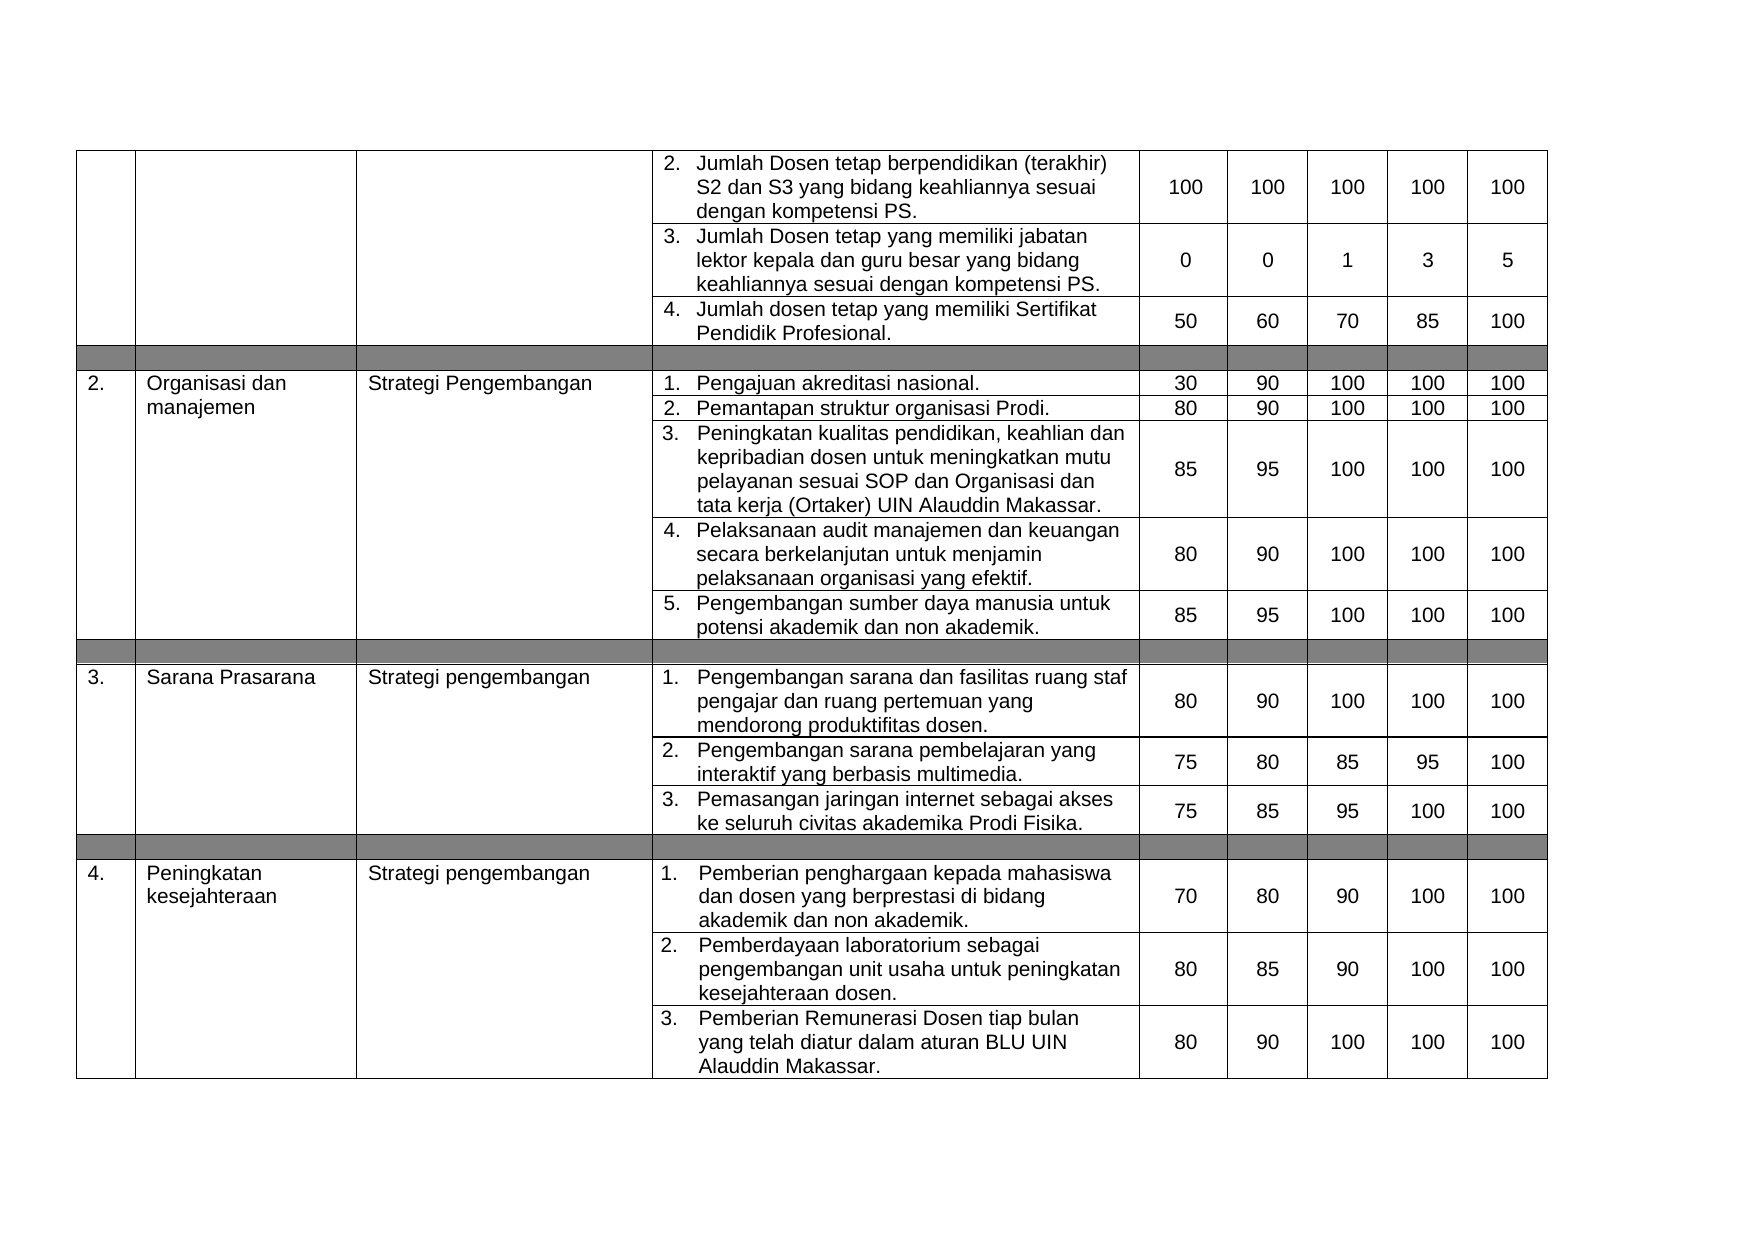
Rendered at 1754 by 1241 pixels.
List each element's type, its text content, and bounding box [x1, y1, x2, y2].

table_cell [1308, 640, 1387, 663]
table_cell [653, 835, 1139, 859]
table_cell 100 [1388, 151, 1467, 223]
table_cell Organisasi dan manajemen [136, 371, 356, 638]
table_cell Pemantapan struktur organisasi Prodi. [653, 396, 1139, 420]
table_cell [1388, 835, 1467, 859]
table_cell 1 [1308, 224, 1387, 296]
table_cell 4. [77, 860, 135, 1078]
table_cell 80 [1228, 738, 1307, 785]
table_cell 100 [1468, 518, 1547, 589]
table_cell 0 [1140, 224, 1227, 296]
table_cell 100 [1140, 151, 1227, 223]
table_cell 80 [1140, 1006, 1227, 1078]
table_cell Peningkatan kualitas pendidikan, keahlian dan kepribadian dosen untuk meningkatkan mutu pelayanan sesuai SOP dan Organisasi dan tata kerja (Ortaker) UIN Alauddin Makassar. [653, 421, 1139, 517]
table_cell 90 [1228, 665, 1307, 736]
table_cell 100 [1468, 665, 1547, 736]
table_cell 100 [1308, 518, 1387, 589]
table_cell Strategi Pengembangan [357, 371, 652, 638]
table_cell [77, 835, 135, 859]
table_cell [1468, 640, 1547, 663]
table_cell 100 [1468, 860, 1547, 932]
table_cell Pemasangan jaringan internet sebagai akses ke seluruh civitas akademika Prodi Fisika. [653, 786, 1139, 834]
table_cell [1468, 346, 1547, 370]
table_cell [1140, 346, 1227, 370]
table_cell [136, 346, 356, 370]
table_cell 100 [1468, 371, 1547, 395]
table_cell [1388, 640, 1467, 663]
table_cell 30 [1140, 371, 1227, 395]
table_cell 100 [1468, 421, 1547, 517]
table_cell 100 [1468, 151, 1547, 223]
table_cell 100 [1308, 151, 1387, 223]
table_cell [1140, 835, 1227, 859]
table_cell [1308, 835, 1387, 859]
table_cell 85 [1308, 738, 1387, 785]
table_cell 100 [1468, 1006, 1547, 1078]
table_cell 100 [1308, 1006, 1387, 1078]
table_cell 3 [1388, 224, 1467, 296]
table_cell 100 [1308, 396, 1387, 420]
table_cell Pengembangan sarana dan fasilitas ruang staf pengajar dan ruang pertemuan yang mendorong produktifitas dosen. [653, 665, 1139, 736]
table_cell 100 [1468, 786, 1547, 834]
table_cell 85 [1140, 421, 1227, 517]
table_cell [653, 640, 1139, 663]
table_cell [1228, 835, 1307, 859]
table_cell [357, 835, 652, 859]
table_cell Peningkatan kesejahteraan [136, 860, 356, 1078]
table_cell [653, 346, 1139, 370]
table_cell 90 [1228, 518, 1307, 589]
table_cell 100 [1468, 297, 1547, 345]
table_cell 100 [1388, 786, 1467, 834]
table_cell 70 [1140, 860, 1227, 932]
table_cell Strategi pengembangan [357, 860, 652, 1078]
table_cell 90 [1308, 933, 1387, 1005]
table_cell 90 [1228, 396, 1307, 420]
table_cell 60 [1228, 297, 1307, 345]
table_cell 75 [1140, 786, 1227, 834]
table_cell 85 [1140, 591, 1227, 638]
table_cell 100 [1388, 421, 1467, 517]
table_cell 80 [1140, 665, 1227, 736]
table_cell 100 [1468, 591, 1547, 638]
table_cell 100 [1308, 371, 1387, 395]
table_cell 85 [1228, 933, 1307, 1005]
table_cell Pemberdayaan laboratorium sebagai pengembangan unit usaha untuk peningkatan kesejahteraan dosen. [653, 933, 1139, 1005]
table_cell 100 [1388, 371, 1467, 395]
table_cell 95 [1308, 786, 1387, 834]
table_cell [77, 346, 135, 370]
table_cell 85 [1228, 786, 1307, 834]
table_cell [1468, 835, 1547, 859]
table_cell [1388, 346, 1467, 370]
table_cell Strategi pengembangan [357, 665, 652, 834]
table_cell 100 [1388, 933, 1467, 1005]
table_cell 100 [1468, 933, 1547, 1005]
table_cell 100 [1468, 738, 1547, 785]
table_cell 5 [1468, 224, 1547, 296]
table_cell Jumlah dosen tetap yang memiliki Sertifikat Pendidik Profesional. [653, 297, 1139, 345]
table_cell 80 [1140, 396, 1227, 420]
table_cell 95 [1228, 591, 1307, 638]
table_cell 95 [1388, 738, 1467, 785]
table_cell 3. [77, 665, 135, 834]
table_cell 0 [1228, 224, 1307, 296]
table_cell [1228, 346, 1307, 370]
table_cell 50 [1140, 297, 1227, 345]
table_cell 90 [1228, 371, 1307, 395]
table_cell [77, 640, 135, 663]
table_cell 85 [1388, 297, 1467, 345]
table_cell Pelaksanaan audit manajemen dan keuangan secara berkelanjutan untuk menjamin pelaksanaan organisasi yang efektif. [653, 518, 1139, 589]
table_cell [357, 346, 652, 370]
table_cell Pemberian Remunerasi Dosen tiap bulan yang telah diatur dalam aturan BLU UIN Alauddin Makassar. [653, 1006, 1139, 1078]
table_cell 100 [1388, 518, 1467, 589]
table_cell Pemberian penghargaan kepada mahasiswa dan dosen yang berprestasi di bidang akademik dan non akademik. [653, 860, 1139, 932]
table_cell 100 [1388, 591, 1467, 638]
table_cell [136, 835, 356, 859]
table_cell 75 [1140, 738, 1227, 785]
table_cell Jumlah Dosen tetap berpendidikan (terakhir) S2 dan S3 yang bidang keahliannya sesuai dengan kompetensi PS. [653, 151, 1139, 223]
table_cell 100 [1388, 396, 1467, 420]
table_cell Pengajuan akreditasi nasional. [653, 371, 1139, 395]
table_cell 2. [77, 371, 135, 638]
table_cell [1140, 640, 1227, 663]
table_cell 90 [1308, 860, 1387, 932]
table_cell 90 [1228, 1006, 1307, 1078]
table_cell 70 [1308, 297, 1387, 345]
table_cell [1308, 346, 1387, 370]
table_cell 100 [1308, 591, 1387, 638]
table_cell Pengembangan sarana pembelajaran yang interaktif yang berbasis multimedia. [653, 738, 1139, 785]
table_cell 100 [1228, 151, 1307, 223]
table_cell 100 [1468, 396, 1547, 420]
table_cell 100 [1388, 860, 1467, 932]
table_cell 100 [1388, 1006, 1467, 1078]
table_cell Sarana Prasarana [136, 665, 356, 834]
table_cell 100 [1388, 665, 1467, 736]
table_cell [357, 640, 652, 663]
table_cell [1228, 640, 1307, 663]
table_cell 95 [1228, 421, 1307, 517]
table_cell Jumlah Dosen tetap yang memiliki jabatan lektor kepala dan guru besar yang bidang keahliannya sesuai dengan kompetensi PS. [653, 224, 1139, 296]
table_cell [136, 640, 356, 663]
table_cell 80 [1228, 860, 1307, 932]
table_cell 100 [1308, 665, 1387, 736]
table_cell 100 [1308, 421, 1387, 517]
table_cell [357, 151, 652, 345]
table_cell 80 [1140, 933, 1227, 1005]
table_cell 80 [1140, 518, 1227, 589]
table_cell Pengembangan sumber daya manusia untuk potensi akademik dan non akademik. [653, 591, 1139, 638]
